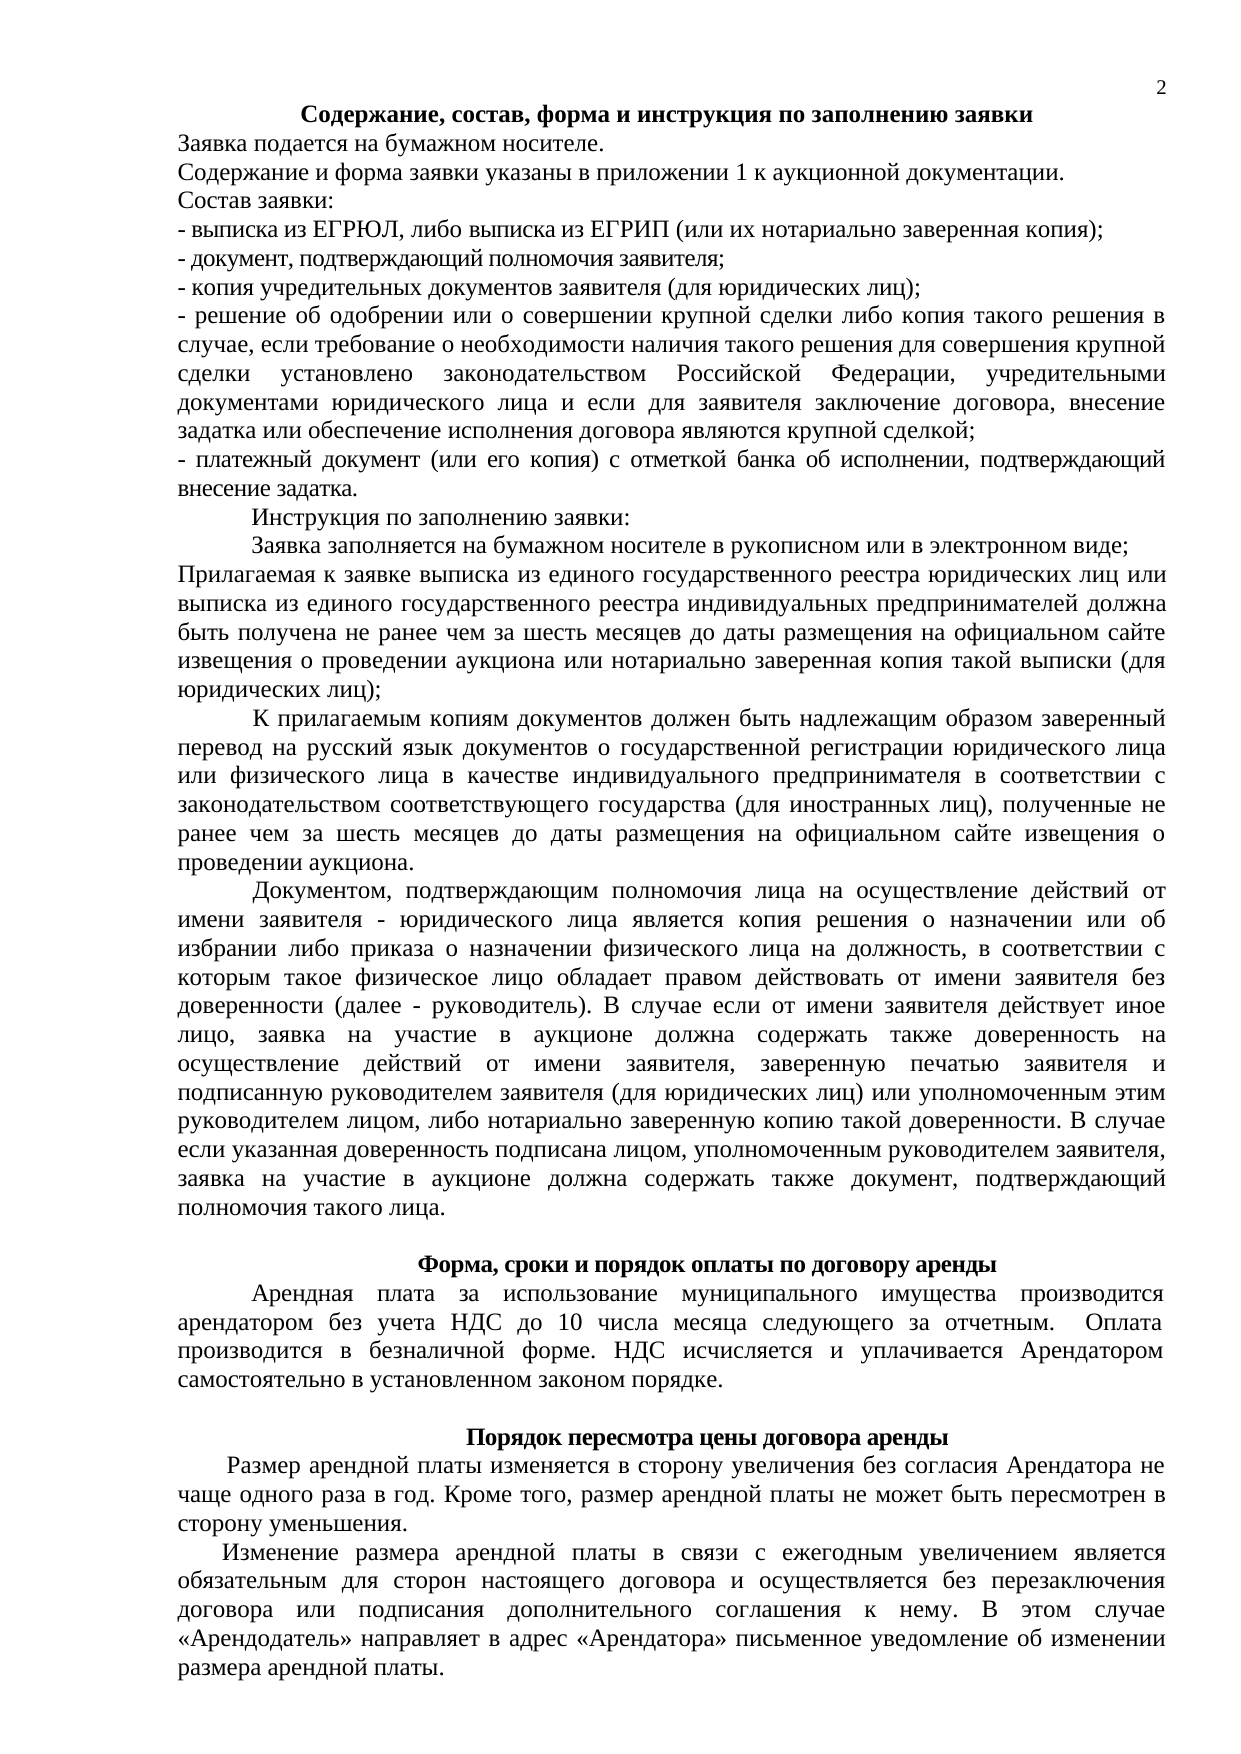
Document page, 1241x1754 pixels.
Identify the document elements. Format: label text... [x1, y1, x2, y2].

text Содержание и форма заявки указаны в приложении 1 к аукционной документации. [177, 157, 1167, 185]
text Форма, сроки и порядок оплаты по договору аренды [177, 1249, 1164, 1278]
text К прилагаемым копиям документов должен быть надлежащим образом заверенный перевод на русский язык документов о государственной регистрации юридического лица или физического лица в качестве индивидуального предпринимателя в соответствии с законодательством соответствующего государства (для иностранных лиц), полученные не ранее чем за шесть месяцев до даты размещения на официальном сайте извещения о проведении аукциона. [177, 703, 1167, 875]
text Порядок пересмотра цены договора аренды [177, 1422, 1164, 1450]
text Состав заявки: [177, 185, 1167, 214]
text - копия учредительных документов заявителя (для юридических лиц); [177, 272, 1167, 300]
text - выписка из ЕГРЮЛ, либо выписка из ЕГРИП (или их нотариально заверенная копия); [177, 214, 1167, 243]
text Инструкция по заполнению заявки: [177, 502, 1167, 530]
text Заявка подается на бумажном носителе. [177, 128, 1167, 157]
text - документ, подтверждающий полномочия заявителя; [177, 243, 1167, 272]
text Размер арендной платы изменяется в сторону увеличения без согласия Арендатора не чаще одного раза в год. Кроме того, размер арендной платы не может быть пересмотрен в сторону уменьшения. [177, 1450, 1167, 1537]
text Документом, подтверждающим полномочия лица на осуществление действий от имени заявителя - юридического лица является копия решения о назначении или об избрании либо приказа о назначении физического лица на должность, в соответствии с которым такое физическое лицо обладает правом действовать от имени заявителя без доверенности (далее - руководитель). В случае если от имени заявителя действует иное лицо, заявка на участие в аукционе должна содержать также доверенность на осуществление действий от имени заявителя, заверенную печатью заявителя и подписанную руководителем заявителя (для юридических лиц) или уполномоченным этим руководителем лицом, либо нотариально заверенную копию такой доверенности. В случае если указанная доверенность подписана лицом, уполномоченным руководителем заявителя, заявка на участие в аукционе должна содержать также документ, подтверждающий полномочия такого лица. [177, 875, 1167, 1220]
text Прилагаемая к заявке выписка из единого государственного реестра юридических лиц или выписка из единого государственного реестра индивидуальных предпринимателей должна быть получена не ранее чем за шесть месяцев до даты размещения на официальном сайте извещения о проведении аукциона или нотариально заверенная копия такой выписки (для юридических лиц); [177, 559, 1167, 703]
text Содержание, состав, форма и инструкция по заполнению заявки [177, 99, 1167, 128]
text - платежный документ (или его копия) с отметкой банка об исполнении, подтверждающий внесение задатка. [177, 444, 1167, 502]
text - решение об одобрении или о совершении крупной сделки либо копия такого решения в случае, если требование о необходимости наличия такого решения для совершения крупной сделки установлено законодательством Российской Федерации, учредительными документами юридического лица и если для заявителя заключение договора, внесение задатка или обеспечение исполнения договора являются крупной сделкой; [177, 300, 1167, 444]
text Арендная плата за использование муниципального имущества производится арендатором без учета НДС до 10 числа месяца следующего за отчетным. Оплата производится в безналичной форме. НДС исчисляется и уплачивается Арендатором самостоятельно в установленном законом порядке. [177, 1278, 1164, 1393]
text Изменение размера арендной платы в связи с ежегодным увеличением является обязательным для сторон настоящего договора и осуществляется без перезаключения договора или подписания дополнительного соглашения к нему. В этом случае «Арендодатель» направляет в адрес «Арендатора» письменное уведомление об изменении размера арендной платы. [177, 1537, 1167, 1680]
text Заявка заполняется на бумажном носителе в рукописном или в электронном виде; [177, 530, 1167, 559]
